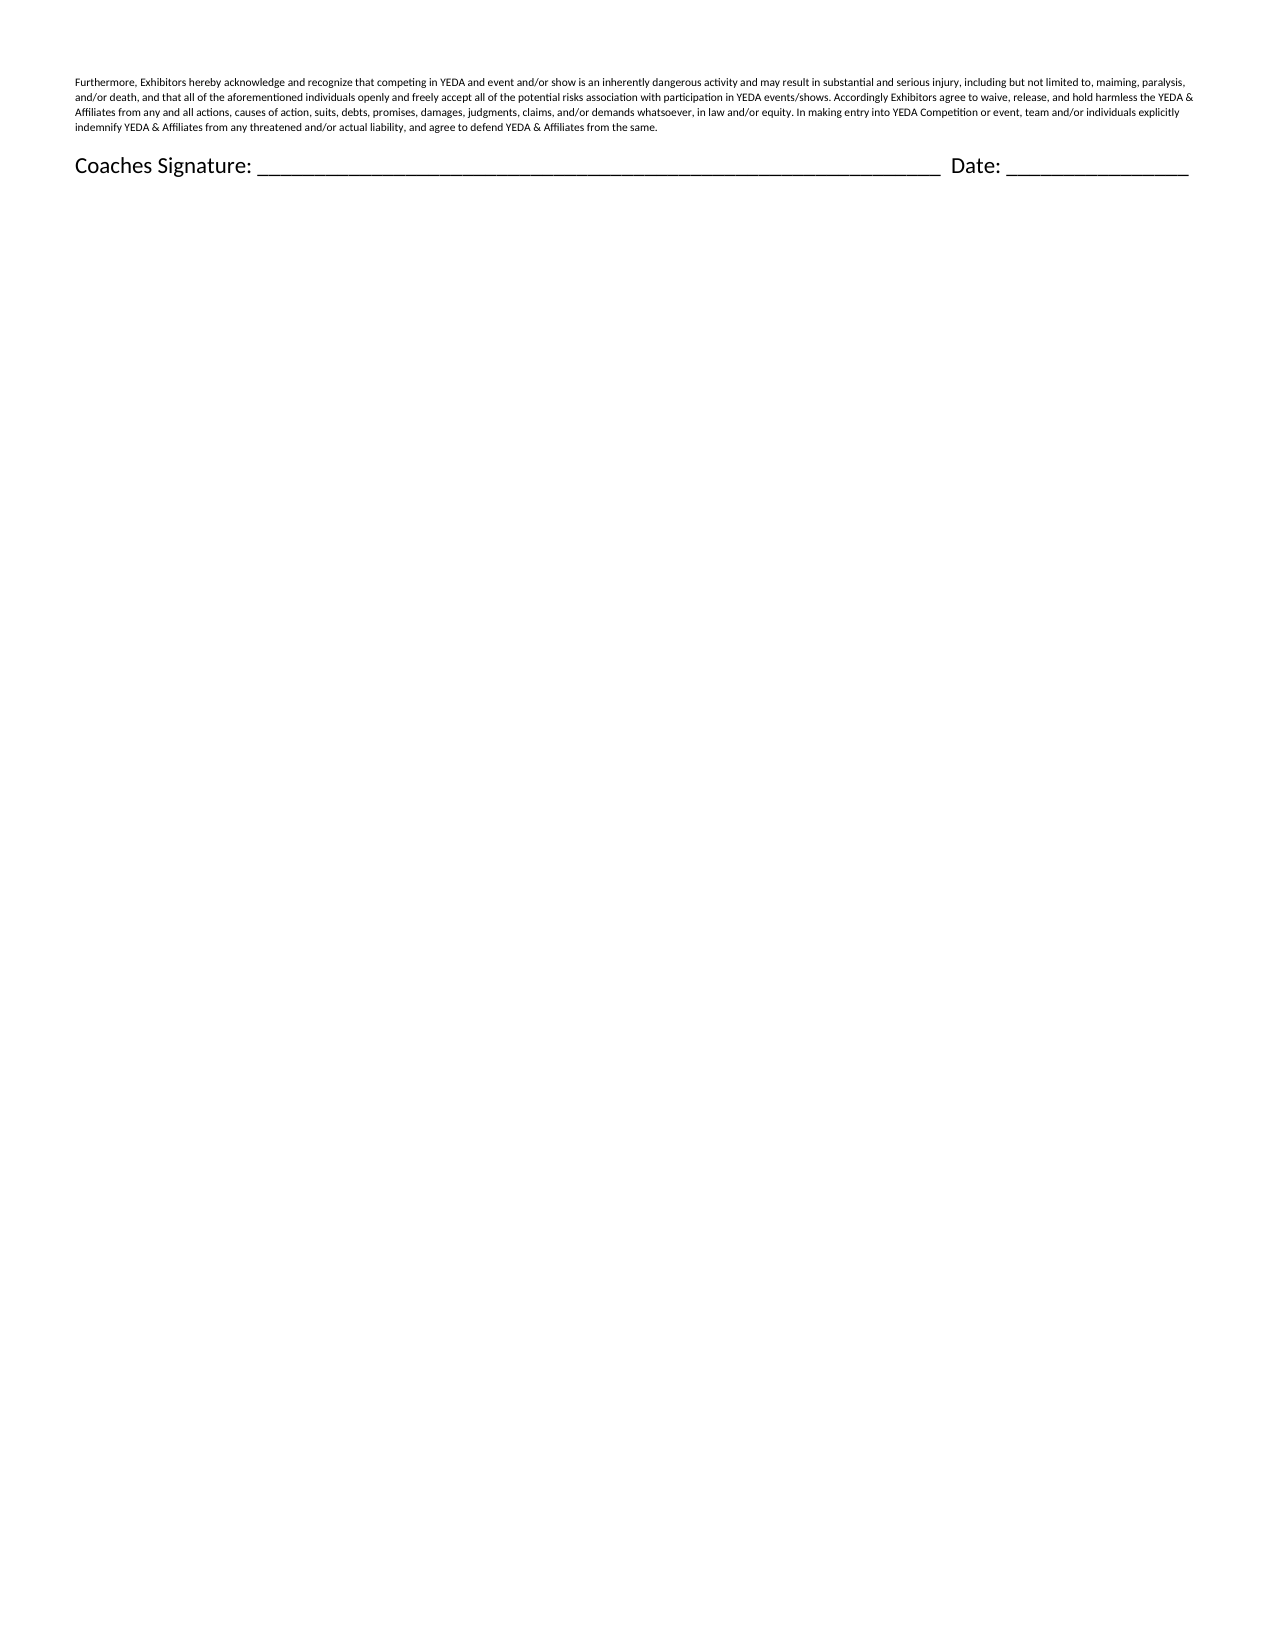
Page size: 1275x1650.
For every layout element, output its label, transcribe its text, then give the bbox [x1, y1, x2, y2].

text Coaches Signature: ____________________________________________________________ Date: ________________ [75, 152, 1200, 180]
text Furthermore, Exhibitors hereby acknowledge and recognize that competing in YEDA and event and/or show is an inherently dangerous activity and may result in substantial and serious injury, including but not limited to, maiming, paralysis, and/or death, and that all of the aforementioned individuals openly and freely accept all of the potential risks association with participation in YEDA events/shows. Accordingly Exhibitors agree to waive, release, and hold harmless the YEDA & Affiliates from any and all actions, causes of action, suits, debts, promises, damages, judgments, claims, and/or demands whatsoever, in law and/or equity. In making entry into YEDA Competition or event, team and/or individuals explicitly indemnify YEDA & Affiliates from any threatened and/or actual liability, and agree to defend YEDA & Affiliates from the same. [75, 75, 1200, 134]
